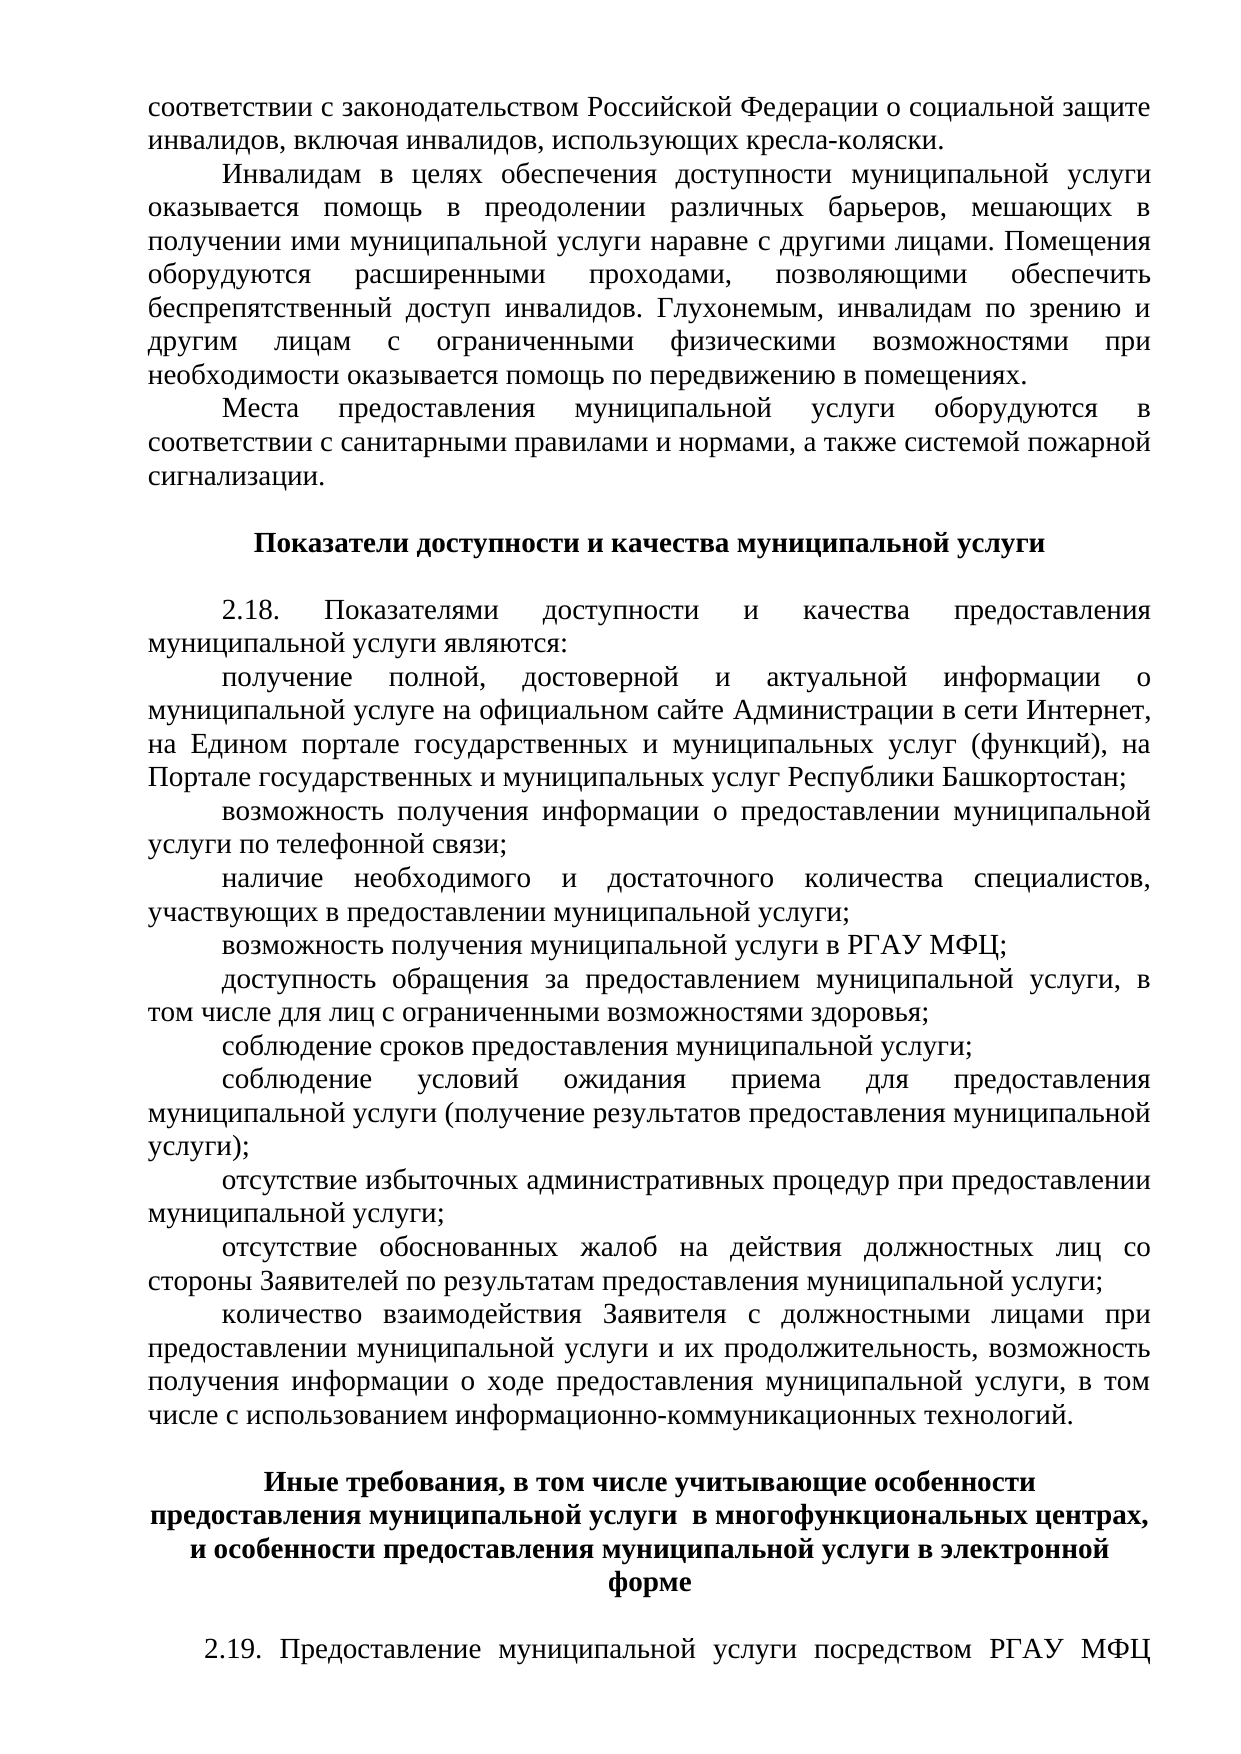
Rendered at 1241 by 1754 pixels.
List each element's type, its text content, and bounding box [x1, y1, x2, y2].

text 2.18. Показателями доступности и качества предоставления муниципальной услуги являются: [148, 592, 1152, 659]
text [148, 89, 1152, 156]
text наличие необходимого и достаточного количества специалистов, участвующих в предоставлении муниципальной услуги; [148, 860, 1152, 927]
text возможность получения информации о предоставлении муниципальной услуги по телефонной связи; [148, 793, 1152, 860]
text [148, 1632, 1152, 1665]
text соблюдение сроков предоставления муниципальной услуги; [148, 1028, 1152, 1061]
text Инвалидам в целях обеспечения доступности муниципальной услуги оказывается помощь в преодолении различных барьеров, мешающих в получении ими муниципальной услуги наравне с другими лицами. Помещения оборудуются расширенными проходами, позволяющими обеспечить беспрепятственный доступ инвалидов. Глухонемым, инвалидам по зрению и другим лицам с ограниченными физическими возможностями при необходимости оказывается помощь по передвижению в помещениях. [148, 156, 1152, 391]
text количество взаимодействия Заявителя с должностными лицами при предоставлении муниципальной услуги и их продолжительность, возможность получения информации о ходе предоставления муниципальной услуги, в том числе с использованием информационно-коммуникационных технологий. [148, 1296, 1152, 1430]
text соблюдение условий ожидания приема для предоставления муниципальной услуги (получение результатов предоставления муниципальной услуги); [148, 1061, 1152, 1162]
text предоставления муниципальной услуги в многофункциональных центрах, и особенности предоставления муниципальной услуги в электронной форме [148, 1497, 1152, 1598]
text отсутствие обоснованных жалоб на действия должностных лиц со стороны Заявителей по результатам предоставления муниципальной услуги; [148, 1229, 1152, 1296]
text Иные требования, в том числе учитывающие особенности [148, 1464, 1152, 1497]
text получение полной, достоверной и актуальной информации о муниципальной услуге на официальном сайте Администрации в сети Интернет, на Едином портале государственных и муниципальных услуг (функций), на Портале государственных и муниципальных услуг Республики Башкортостан; [148, 659, 1152, 793]
text Места предоставления муниципальной услуги оборудуются в соответствии с санитарными правилами и нормами, а также системой пожарной сигнализации. [148, 391, 1152, 491]
text Показатели доступности и качества муниципальной услуги [148, 525, 1152, 558]
text возможность получения муниципальной услуги в РГАУ МФЦ; [148, 927, 1152, 961]
text доступность обращения за предоставлением муниципальной услуги, в том числе для лиц с ограниченными возможностями здоровья; [148, 961, 1152, 1028]
text отсутствие избыточных административных процедур при предоставлении муниципальной услуги; [148, 1162, 1152, 1229]
